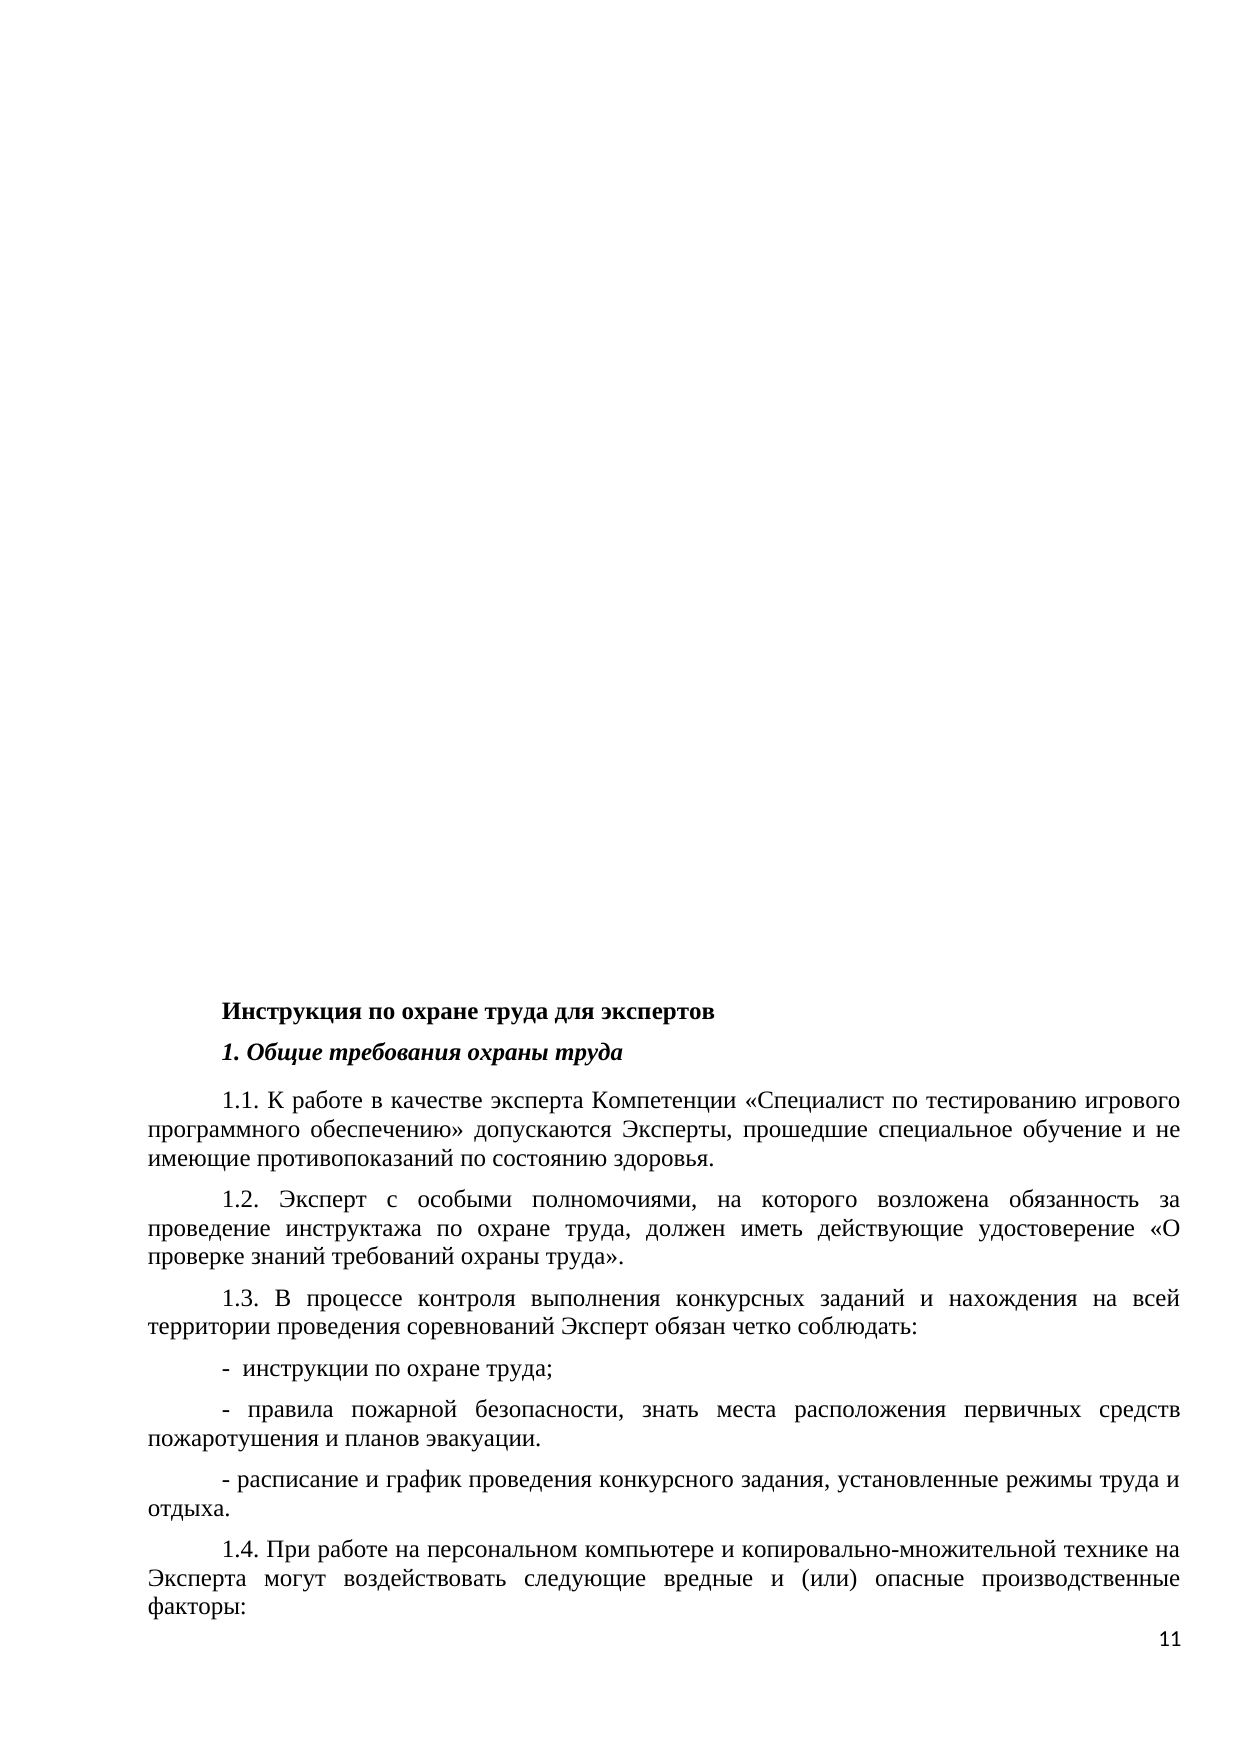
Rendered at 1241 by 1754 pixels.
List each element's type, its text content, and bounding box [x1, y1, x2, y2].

text 1.1. К работе в качестве эксперта Компетенции «Специалист по тестированию игрового программного обеспечению» допускаются Эксперты, прошедшие специальное обучение и не имеющие противопоказаний по состоянию здоровья. [148, 1085, 1181, 1171]
text 1.3. В процессе контроля выполнения конкурсных заданий и нахождения на всей территории проведения соревнований Эксперт обязан четко соблюдать: [148, 1283, 1181, 1340]
text 1.2. Эксперт с особыми полномочиями, на которого возложена обязанность за проведение инструктажа по охране труда, должен иметь действующие удостоверение «О проверке знаний требований охраны труда». [148, 1184, 1181, 1270]
text 1. Общие требования охраны труда [148, 1037, 1181, 1066]
text - инструкции по охране труда; [148, 1353, 1181, 1381]
text Инструкция по охране труда для экспертов [148, 996, 1181, 1025]
text 1.4. При работе на персональном компьютере и копировально-множительной технике на Эксперта могут воздействовать следующие вредные и (или) опасные производственные факторы: [148, 1534, 1181, 1620]
text - расписание и график проведения конкурсного задания, установленные режимы труда и отдыха. [148, 1464, 1181, 1521]
text - правила пожарной безопасности, знать места расположения первичных средств пожаротушения и планов эвакуации. [148, 1394, 1181, 1451]
